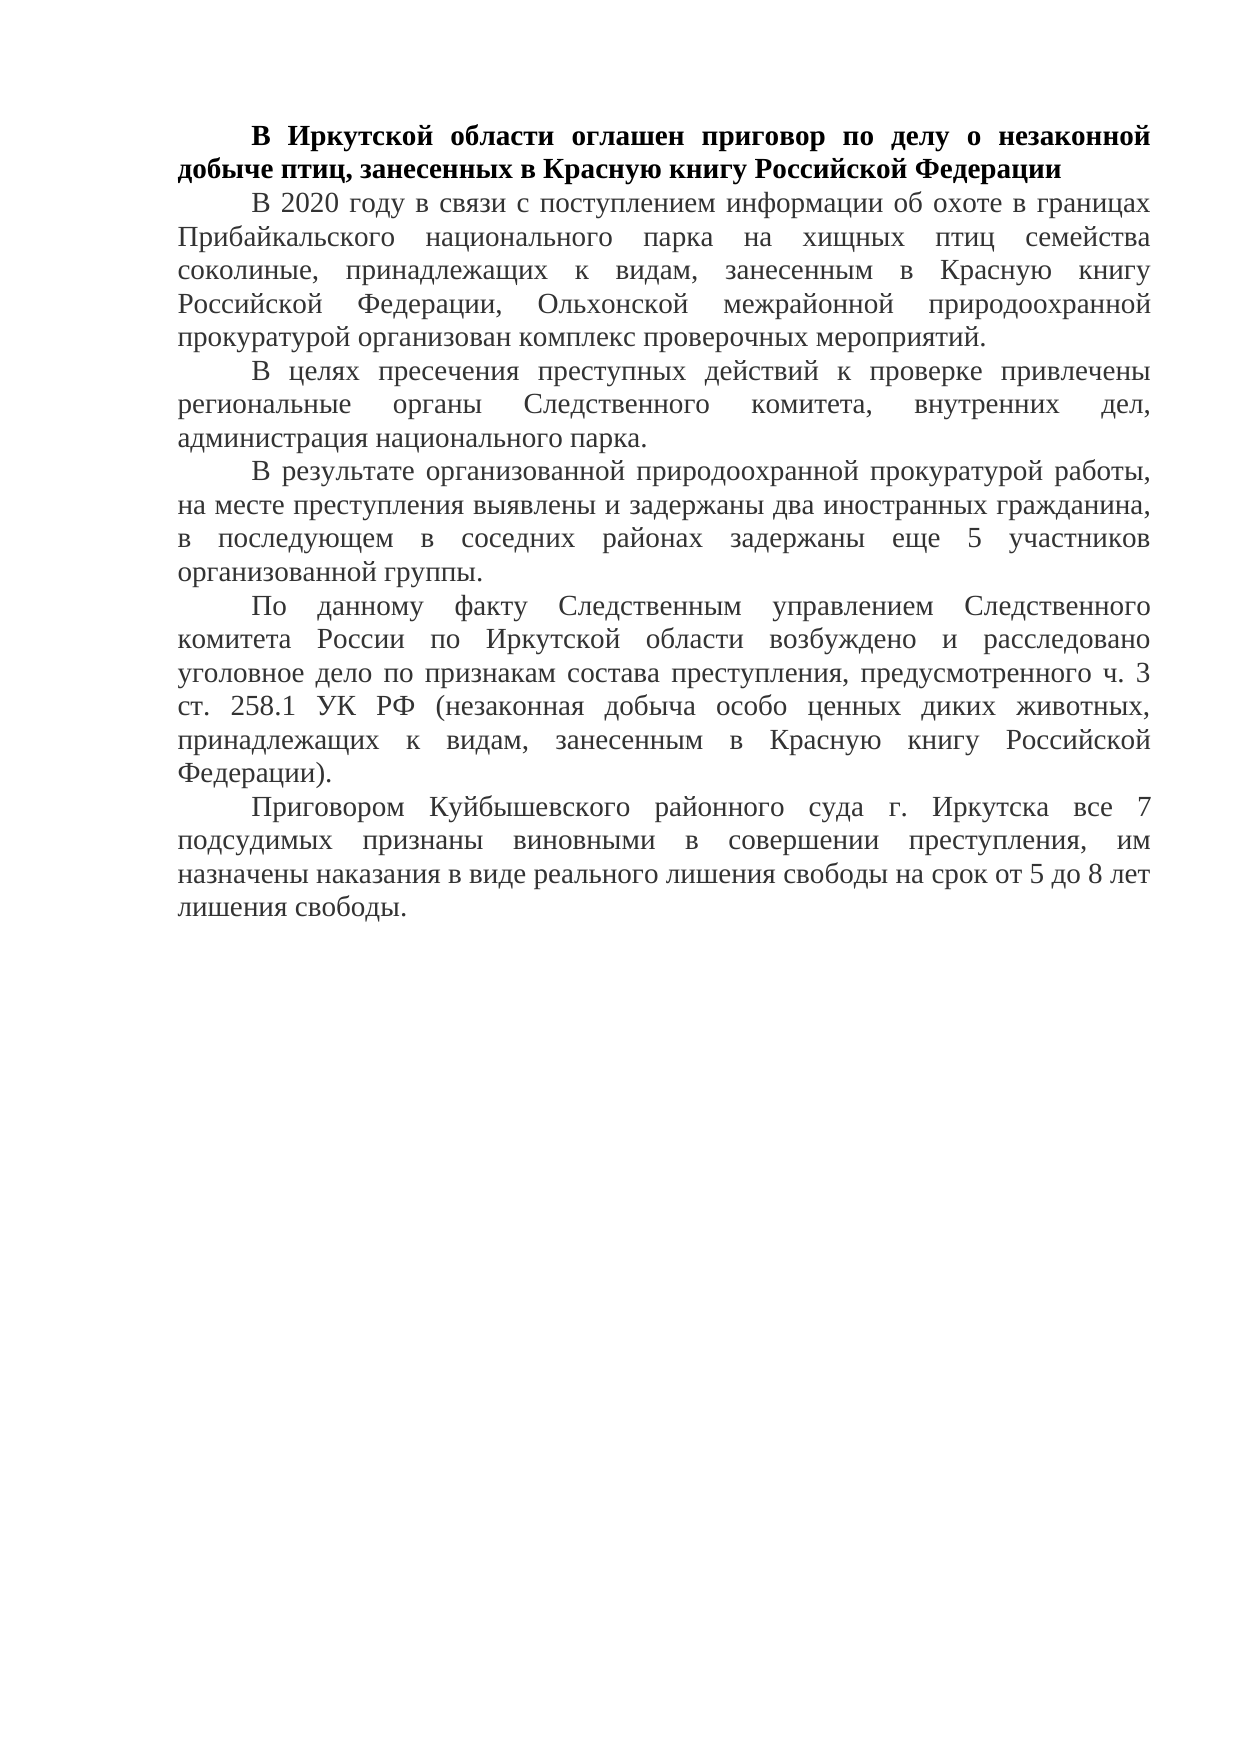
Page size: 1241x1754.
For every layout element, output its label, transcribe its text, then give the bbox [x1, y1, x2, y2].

text В 2020 году в связи с поступлением информации об охоте в границах Прибайкальского национального парка на хищных птиц семейства соколиные, принадлежащих к видам, занесенным в Красную книгу Российской Федерации, Ольхонской межрайонной природоохранной прокуратурой организован комплекс проверочных мероприятий. [177, 185, 1152, 353]
text В результате организованной природоохранной прокуратурой работы, на месте преступления выявлены и задержаны два иностранных гражданина, в последующем в соседних районах задержаны еще 5 участников организованной группы. [177, 453, 1152, 588]
text По данному факту Следственным управлением Следственного комитета России по Иркутской области возбуждено и расследовано уголовное дело по признакам состава преступления, предусмотренного ч. 3 ст. 258.1 УК РФ (незаконная добыча особо ценных диких животных, принадлежащих к видам, занесенным в Красную книгу Российской Федерации). [177, 588, 1152, 789]
text В Иркутской области оглашен приговор по делу о незаконной добыче птиц, занесенных в Красную книгу Российской Федерации [177, 118, 1152, 185]
text В целях пресечения преступных действий к проверке привлечены региональные органы Следственного комитета, внутренних дел, администрация национального парка. [177, 353, 1152, 453]
text Приговором Куйбышевского районного суда г. Иркутска все 7 подсудимых признаны виновными в совершении преступления, им назначены наказания в виде реального лишения свободы на срок от 5 до 8 лет лишения свободы. [177, 789, 1152, 923]
